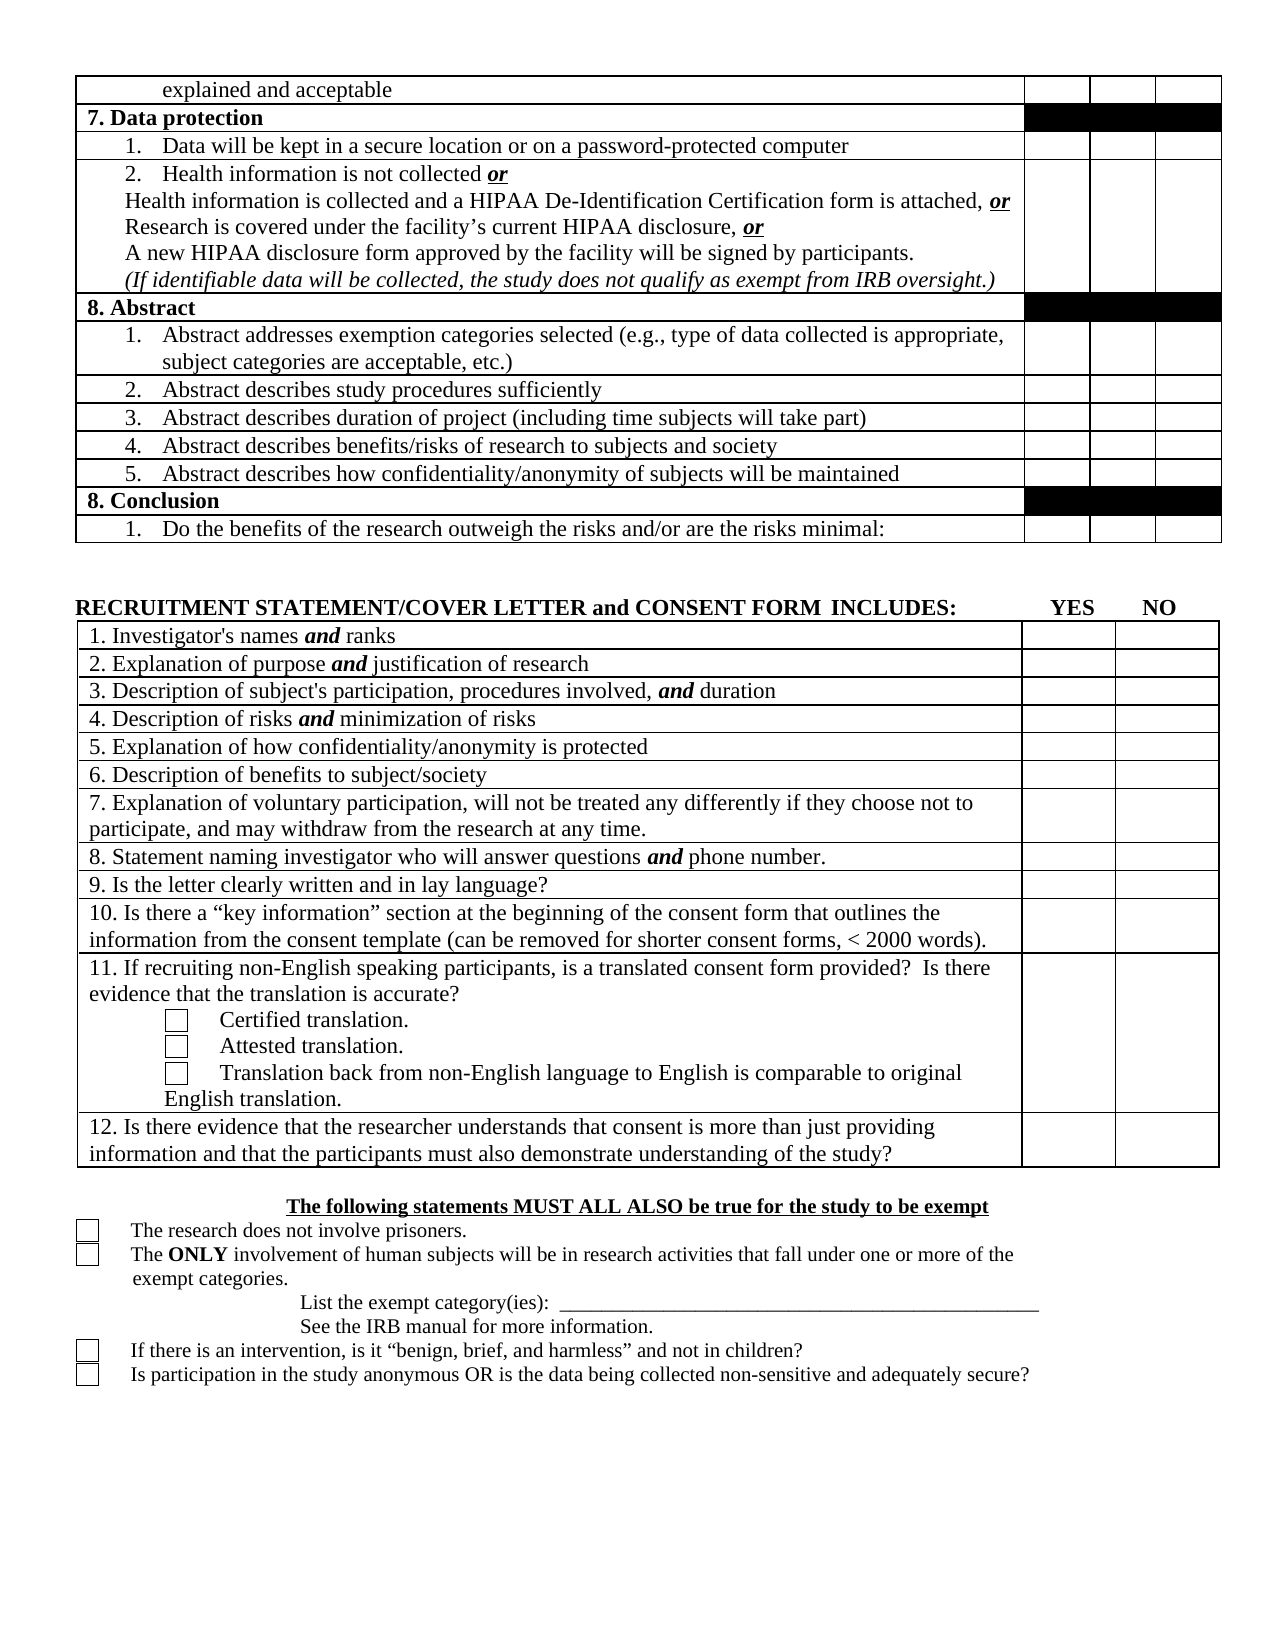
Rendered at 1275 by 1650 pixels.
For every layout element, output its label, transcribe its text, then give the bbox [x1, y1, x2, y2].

table_cell 5. Explanation of how confidentiality/anonymity is protected [78, 733, 1021, 760]
table_cell [1025, 432, 1089, 458]
table_cell Do the benefits of the research outweigh the risks and/or are the risks minimal: [77, 516, 1024, 542]
table_cell [1091, 77, 1155, 103]
table_cell [1023, 761, 1115, 788]
table_cell [1116, 871, 1218, 898]
text Is participation in the study anonymous OR is the data being collected non-sensitive and adequately secure? [75, 1362, 1200, 1386]
text If there is an intervention, is it “benign, brief, and harmless” and not in children? [75, 1338, 1200, 1362]
table_cell Abstract addresses exemption categories selected (e.g., type of data collected is appropriate, subject categories are acceptable, etc.) [77, 322, 1024, 374]
table_cell [1023, 1113, 1115, 1166]
table_cell [1156, 376, 1221, 402]
text See the IRB manual for more information. [279, 1314, 1200, 1338]
table_cell [1116, 678, 1218, 704]
table_cell [1116, 761, 1218, 788]
table_cell 11. If recruiting non-English speaking participants, is a translated consent form provided? Is there evidence that the translation is accurate? Certified translation. Attested translation. Translation back from non-English language to English is comparable to original English translation. [78, 953, 1021, 1112]
table_cell [1025, 294, 1089, 320]
table_cell 10. Is there a “key information” section at the beginning of the consent form that outlines the information from the consent template (can be removed for shorter consent forms, < 2000 words). [78, 899, 1021, 952]
table_cell [1023, 706, 1115, 732]
table_cell [1023, 954, 1115, 1112]
table_cell [1156, 488, 1221, 514]
table_cell [1025, 160, 1089, 292]
table_header [1023, 622, 1115, 648]
table_cell [1156, 432, 1221, 458]
table_cell [1023, 871, 1115, 898]
table_cell [1091, 488, 1155, 514]
table_cell [1091, 516, 1155, 542]
subtitle The following statements MUST ALL ALSO be true for the study to be exempt [75, 1194, 1200, 1218]
table_cell [1116, 650, 1218, 676]
table_cell Abstract describes duration of project (including time subjects will take part) [77, 404, 1024, 430]
table_cell [1156, 404, 1221, 430]
table_cell [1025, 376, 1089, 402]
table_cell [1025, 322, 1089, 374]
table_cell [1025, 460, 1089, 486]
table_cell Abstract describes benefits/risks of research to subjects and society [77, 432, 1024, 458]
table_cell [1025, 77, 1089, 103]
table_cell [1023, 843, 1115, 870]
table_cell 7. Explanation of voluntary participation, will not be treated any differently if they choose not to participate, and may withdraw from the research at any time. [78, 789, 1021, 842]
table_cell 2. Explanation of purpose and justification of research [78, 649, 1021, 676]
table_cell [1091, 376, 1155, 402]
table_cell Abstract describes how confidentiality/anonymity of subjects will be maintained [77, 460, 1024, 486]
table_cell [1156, 516, 1221, 542]
table_cell [1025, 404, 1089, 430]
text The research does not involve prisoners. [75, 1218, 1200, 1242]
table_cell 8. Statement naming investigator who will answer questions and phone number. [78, 843, 1021, 870]
text List the exempt category(ies): ______________________________________________ [279, 1290, 1200, 1314]
table_cell 8. Abstract [77, 294, 1024, 320]
table_cell 3. Description of subject's participation, procedures involved, and duration [78, 677, 1021, 704]
table_cell 9. Is the letter clearly written and in lay language? [78, 871, 1021, 898]
table_cell [1116, 733, 1218, 760]
text The ONLY involvement of human subjects will be in research activities that fall under one or more of the [75, 1242, 1200, 1266]
table_cell [1116, 843, 1218, 870]
table_cell [1116, 899, 1218, 952]
table_header [1116, 622, 1218, 648]
table_header 1. Investigator's names and ranks [78, 622, 1021, 648]
table_cell Health information is not collected or Health information is collected and a HIPAA De-Identification Certification form is attached, or Research is covered under the facility’s current HIPAA disclosure, or A new HIPAA disclosure form approved by the facility will be signed by participants. (If identifiable data will be collected, the study does not qualify as exempt from IRB oversight.) [77, 160, 1024, 292]
table_cell [1091, 160, 1155, 292]
table_cell 6. Description of benefits to subject/society [78, 761, 1021, 788]
table_cell 4. Description of risks and minimization of risks [78, 705, 1021, 732]
table_cell 12. Is there evidence that the researcher understands that consent is more than just providing information and that the participants must also demonstrate understanding of the study? [78, 1113, 1021, 1166]
table_cell [1023, 899, 1115, 952]
table_cell [1023, 733, 1115, 760]
table_cell [1023, 678, 1115, 704]
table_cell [77, 77, 1024, 103]
table_cell [1156, 460, 1221, 486]
table_cell [1156, 77, 1221, 103]
table_cell [1091, 322, 1155, 374]
table_cell [1091, 460, 1155, 486]
table_cell [1156, 322, 1221, 374]
table_cell [1116, 706, 1218, 732]
table_cell [1023, 650, 1115, 676]
table_cell [1025, 132, 1089, 159]
table_cell Abstract describes study procedures sufficiently [77, 376, 1024, 402]
table_cell [1091, 432, 1155, 458]
table_cell [1023, 789, 1115, 842]
table_cell [1091, 294, 1155, 320]
table_cell [1116, 1113, 1218, 1166]
table_cell [1116, 954, 1218, 1112]
table_cell Data will be kept in a secure location or on a password-protected computer [77, 132, 1024, 159]
table_cell [1156, 160, 1221, 292]
table_cell [1091, 132, 1155, 159]
table_cell [1116, 789, 1218, 842]
table_cell [1025, 488, 1089, 514]
table_cell [1025, 516, 1089, 542]
table_cell [1025, 105, 1089, 131]
table_cell [1156, 132, 1221, 159]
table_cell 7. Data protection [77, 105, 1024, 131]
table_cell [1156, 105, 1221, 131]
table_cell [1091, 404, 1155, 430]
text exempt categories. [75, 1266, 1200, 1290]
subtitle RECRUITMENT STATEMENT/COVER LETTER and CONSENT FORM INCLUDES: YES NO [75, 594, 1200, 620]
table_cell [1091, 105, 1155, 131]
table_cell [1156, 294, 1221, 320]
table_cell 8. Conclusion [77, 488, 1024, 514]
